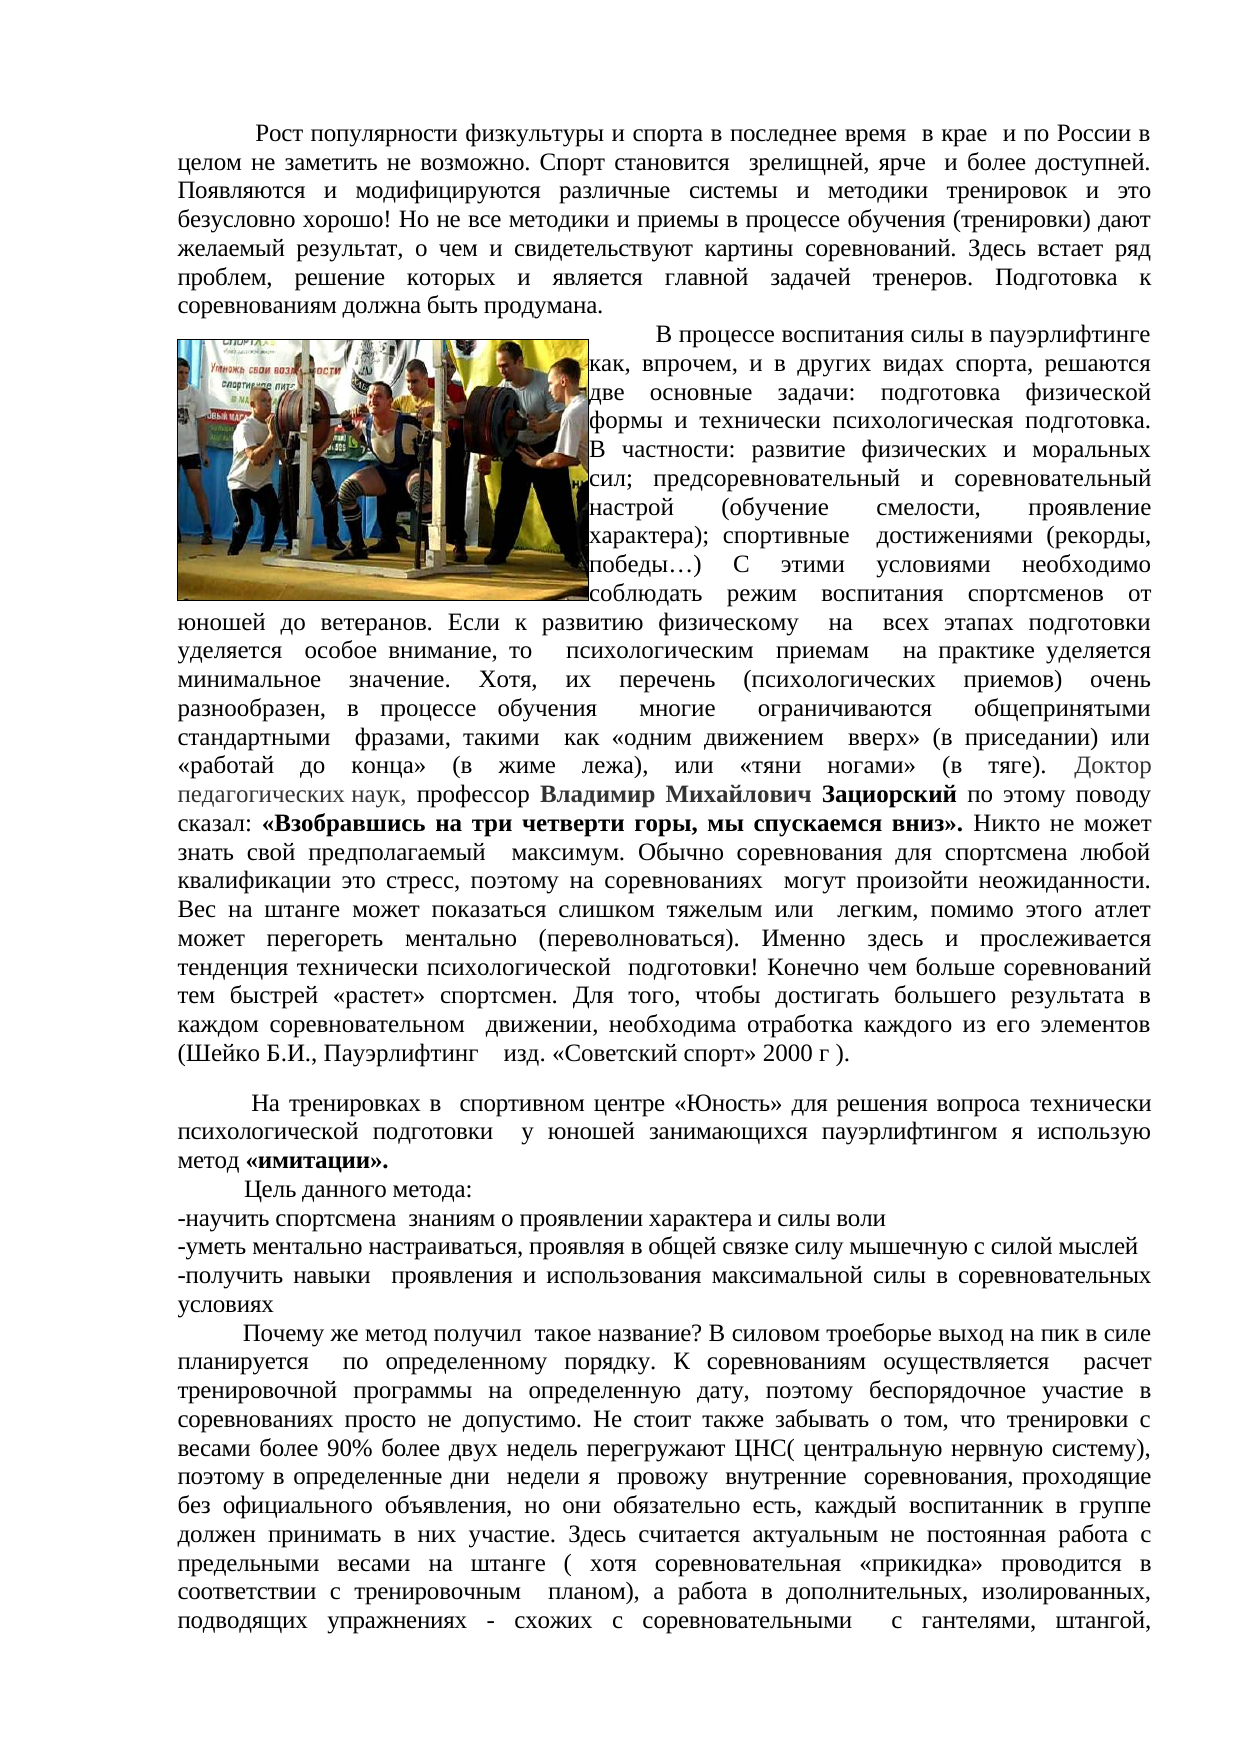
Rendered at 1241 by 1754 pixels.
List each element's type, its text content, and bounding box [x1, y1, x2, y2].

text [177, 1318, 1152, 1634]
text -уметь ментально настраиваться, проявляя в общей связке силу мышечную с силой мыслей [177, 1231, 1152, 1260]
text На тренировках в спортивном центре «Юность» для решения вопроса технически психологической подготовки у юношей занимающихся пауэрлифтингом я использую метод «имитации». [177, 1088, 1152, 1174]
text Рост популярности физкультуры и спорта в последнее время в крае и по России в целом не заметить не возможно. Спорт становится зрелищней, ярче и более доступней. Появляются и модифицируются различные системы и методики тренировок и это безусловно хорошо! Но не все методики и приемы в процессе обучения (тренировки) дают желаемый результат, о чем и свидетельствуют картины соревнований. Здесь встает ряд проблем, решение которых и является главной задачей тренеров. Подготовка к соревнованиям должна быть продумана. [177, 118, 1152, 319]
text Цель данного метода: [177, 1174, 1152, 1203]
text -научить спортсмена знаниям о проявлении характера и силы воли [177, 1203, 1152, 1231]
text -получить навыки проявления и использования максимальной силы в соревновательных условиях [177, 1260, 1152, 1318]
text В процессе воспитания силы в пауэрлифтинге как, впрочем, и в других видах спорта, решаются две основные задачи: подготовка физической формы и технически психологическая подготовка. В частности: развитие физических и моральных сил; предсоревновательный и соревновательный настрой (обучение смелости, проявление характера); спортивные достижениями (рекорды, победы…) С этими условиями необходимо соблюдать режим воспитания спортсменов от юношей до ветеранов. Если к развитию физическому на всех этапах подготовки уделяется особое внимание, то психологическим приемам на практике уделяется минимальное значение. Хотя, их перечень (психологических приемов) очень разнообразен, в процессе обучения многие ограничиваются общепринятыми стандартными фразами, такими как «одним движением вверх» (в приседании) или «работай до конца» (в жиме лежа), или «тяни ногами» (в тяге). Доктор педагогических наук, профессор Владимир Михайлович Зациорский по этому поводу сказал: «Взобравшись на три четверти горы, мы спускаемся вниз». Никто не может знать свой предполагаемый максимум. Обычно соревнования для спортсмена любой квалификации это стресс, поэтому на соревнованиях могут произойти неожиданности. Вес на штанге может показаться слишком тяжелым или легким, помимо этого атлет может перегореть ментально (переволноваться). Именно здесь и прослеживается тенденция технически психологической подготовки! Конечно чем больше соревнований тем быстрей «растет» спортсмен. Для того, чтобы достигать большего результата в каждом соревновательном движении, необходима отработка каждого из его элементов (Шейко Б.И., Пауэрлифтинг изд. «Советский спорт» ). [177, 319, 1152, 1067]
